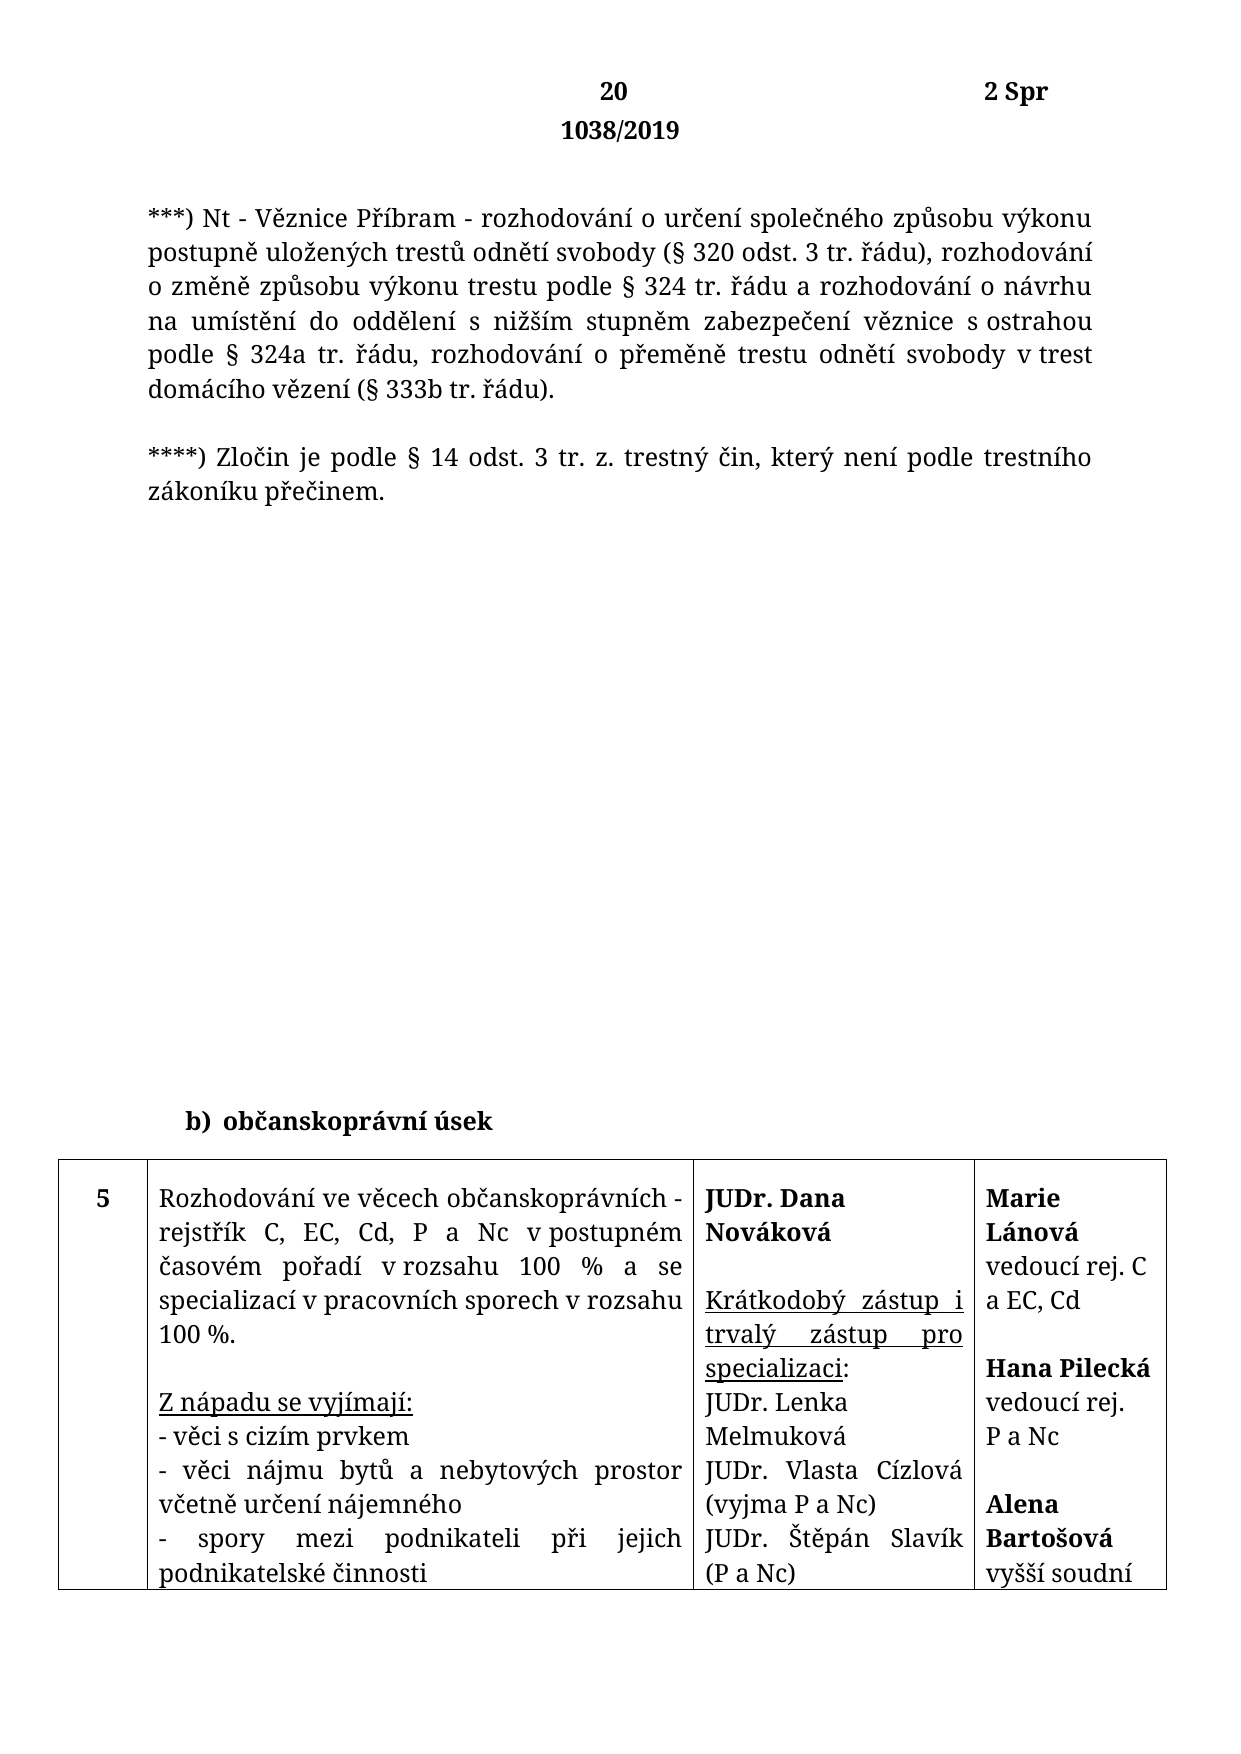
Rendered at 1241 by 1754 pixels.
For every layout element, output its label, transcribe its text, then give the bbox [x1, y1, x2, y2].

table_header 5 [59, 1160, 147, 1589]
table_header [148, 1160, 693, 1589]
list občanskoprávní úsek [185, 1104, 1093, 1138]
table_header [975, 1160, 1166, 1589]
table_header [694, 1160, 974, 1589]
text ***) Nt - Věznice Příbram - rozhodování o určení společného způsobu výkonu postupně uložených trestů odnětí svobody (§ 320 odst. 3 tr. řádu), rozhodování o změně způsobu výkonu trestu podle § 324 tr. řádu a rozhodování o návrhu na umístění do oddělení s nižším stupněm zabezpečení věznice s ostrahou podle § 324a tr. řádu, rozhodování o přeměně trestu odnětí svobody v trest domácího vězení (§ 333b tr. řádu). [148, 201, 1093, 405]
text ****) Zločin je podle § 14 odst. 3 tr. z. trestný čin, který není podle trestního zákoníku přečinem. [148, 439, 1093, 507]
